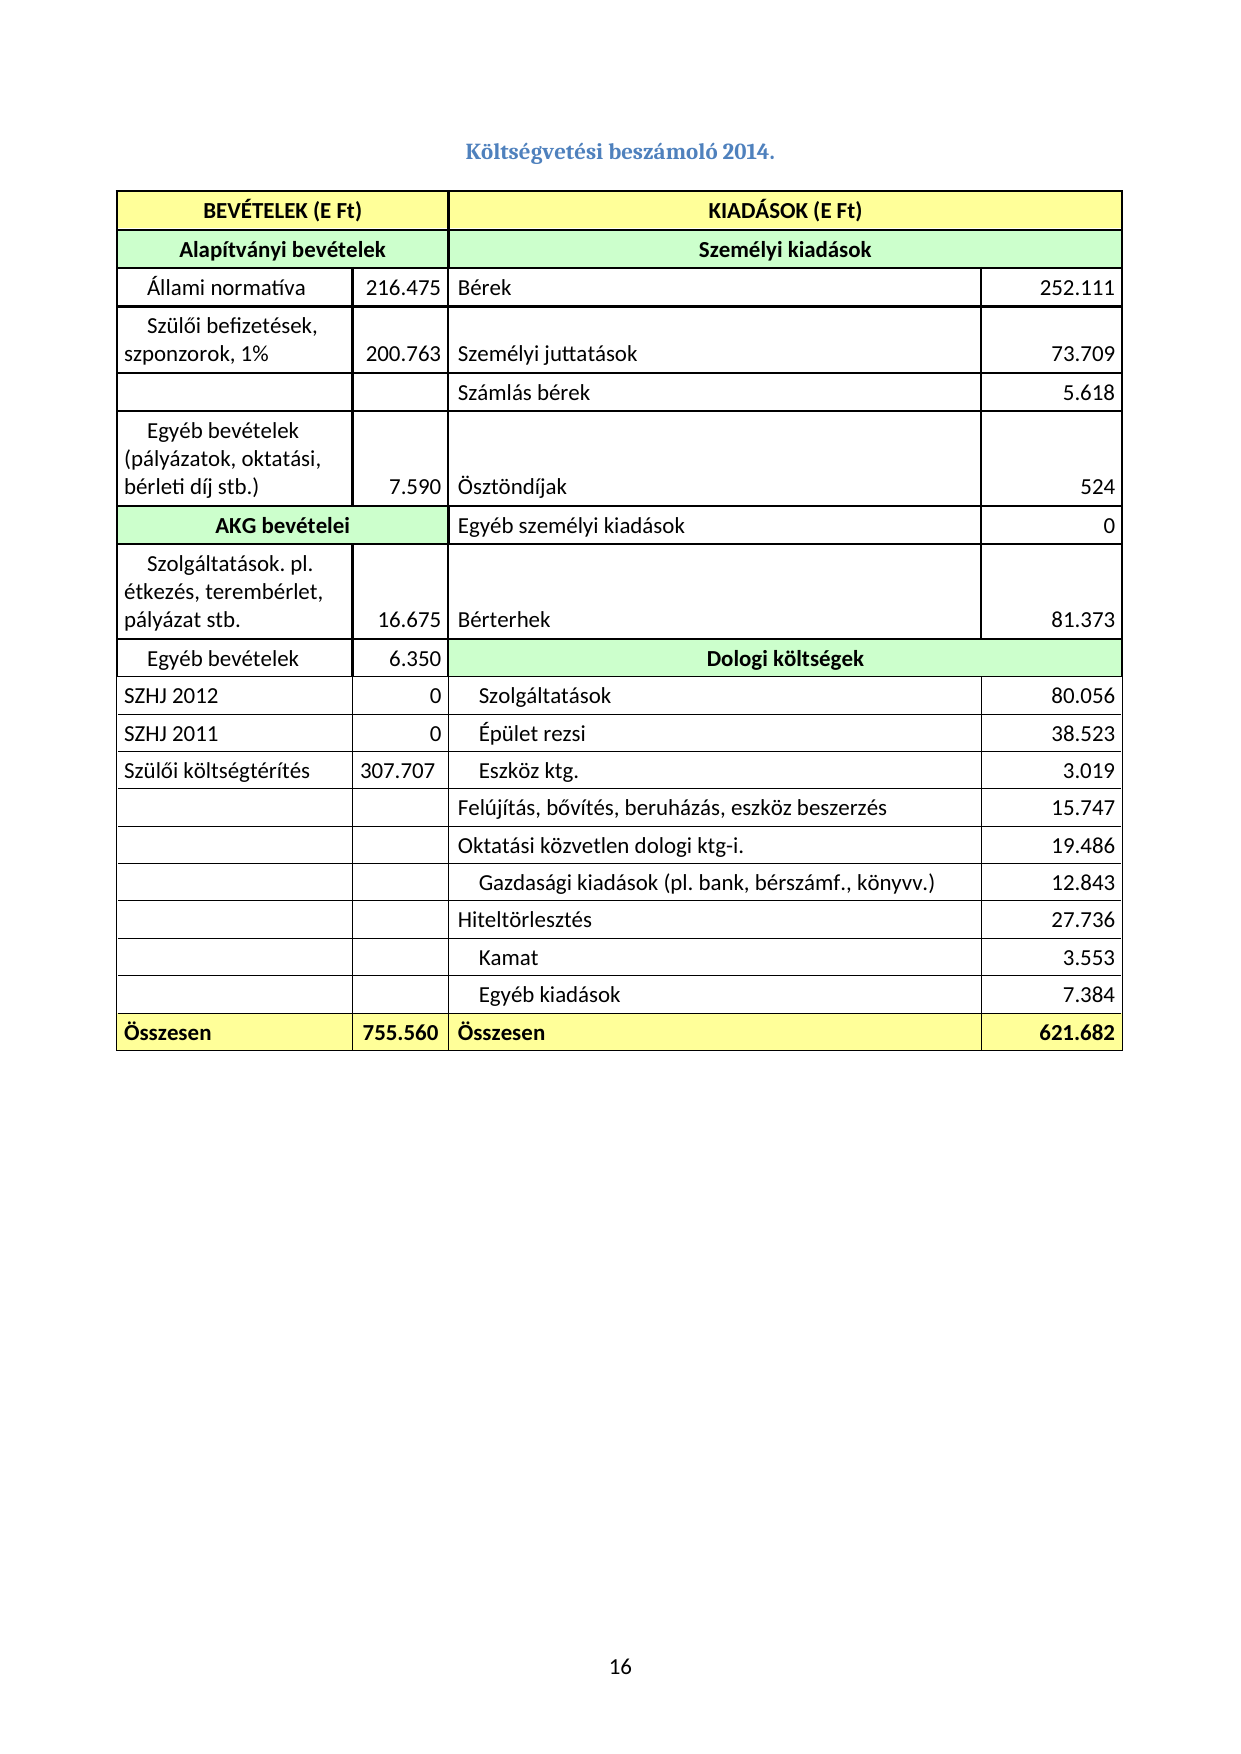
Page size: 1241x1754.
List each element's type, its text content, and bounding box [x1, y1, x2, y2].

table_cell Oktatási közvetlen dologi ktg-i. [449, 827, 981, 863]
table_cell [353, 976, 448, 1013]
table_cell [353, 939, 448, 975]
table_cell [117, 938, 352, 975]
table_cell Szülői költségtérítés [117, 751, 352, 788]
table_cell Eszköz ktg. [449, 752, 981, 788]
table_cell 200.763 [354, 308, 447, 372]
table_cell Számlás bérek [449, 374, 980, 410]
table_cell Egyéb személyi kiadások [450, 507, 980, 543]
table_cell Alapítványi bevételek [118, 231, 447, 267]
table_cell 252.111 [982, 269, 1121, 305]
table_cell 81.373 [982, 545, 1121, 638]
table_cell Egyéb bevételek (pályázatok, oktatási, bérleti díj stb.) [118, 412, 351, 505]
table_cell Szolgáltatások. pl. étkezés, terembérlet, pályázat stb. [118, 545, 351, 638]
table_cell 15.747 [982, 788, 1122, 826]
table_cell 621.682 [982, 1013, 1122, 1050]
table_cell Gazdasági kiadások (pl. bank, bérszámf., könyvv.) [449, 864, 981, 900]
table_header BEVÉTELEK (E Ft) [118, 192, 447, 228]
table_cell [353, 789, 448, 826]
table_cell [117, 826, 352, 863]
table_cell Kamat [449, 939, 981, 975]
table_cell Ösztöndíjak [449, 412, 980, 505]
table_cell 0 [982, 507, 1121, 543]
table_cell Személyi kiadások [450, 231, 1121, 267]
table_cell SZHJ 2011 [117, 714, 352, 751]
table_cell [117, 900, 352, 938]
table_cell 307.707 [353, 752, 448, 788]
table_cell 19.486 [982, 826, 1122, 863]
table_cell Bérterhek [449, 545, 980, 638]
table_cell 216.475 [354, 269, 447, 305]
table_cell 6.350 [354, 640, 447, 676]
table_cell Szolgáltatások [449, 677, 981, 713]
table_cell [353, 864, 448, 900]
table_cell Bérek [449, 269, 980, 305]
table_cell Felújítás, bővítés, beruházás, eszköz beszerzés [449, 789, 981, 826]
table_cell Egyéb kiadások [449, 976, 981, 1013]
table_header KIADÁSOK (E Ft) [450, 192, 1121, 228]
table_cell 73.709 [982, 308, 1121, 372]
table_cell 16.675 [354, 545, 447, 638]
table_cell 3.553 [982, 938, 1122, 975]
table_cell 0 [353, 677, 448, 713]
table_cell [117, 863, 352, 900]
table_cell 7.590 [354, 412, 447, 505]
table_cell 27.736 [982, 900, 1122, 938]
table_cell Személyi juttatások [449, 308, 980, 372]
table_cell [117, 975, 352, 1013]
table_cell [353, 827, 448, 863]
table_cell 7.384 [982, 975, 1122, 1013]
table_cell Összesen [449, 1014, 981, 1050]
table_cell 524 [982, 412, 1121, 505]
table_cell Épület rezsi [449, 715, 981, 751]
table_cell Állami normatíva [118, 269, 351, 305]
table_cell Dologi költségek [449, 640, 1121, 676]
table_cell Szülői befizetések, szponzorok, 1% [118, 308, 351, 372]
table_cell 3.019 [982, 751, 1122, 788]
table_cell Összesen [117, 1013, 352, 1050]
table_cell 38.523 [982, 714, 1122, 751]
table_cell [118, 374, 351, 410]
table_cell 80.056 [982, 677, 1122, 713]
table_cell 5.618 [982, 374, 1121, 410]
subtitle Költségvetési beszámoló 2014. [118, 139, 1122, 165]
table_cell [354, 374, 447, 410]
table_cell [353, 901, 448, 938]
table_cell 755.560 [353, 1014, 448, 1050]
table_cell AKG bevételei [118, 507, 447, 543]
table_cell 12.843 [982, 863, 1122, 900]
table_cell SZHJ 2012 [117, 677, 352, 713]
table_cell [117, 788, 352, 826]
table_cell 0 [353, 715, 448, 751]
table_cell Egyéb bevételek [118, 640, 351, 676]
table_cell Hiteltörlesztés [449, 901, 981, 938]
